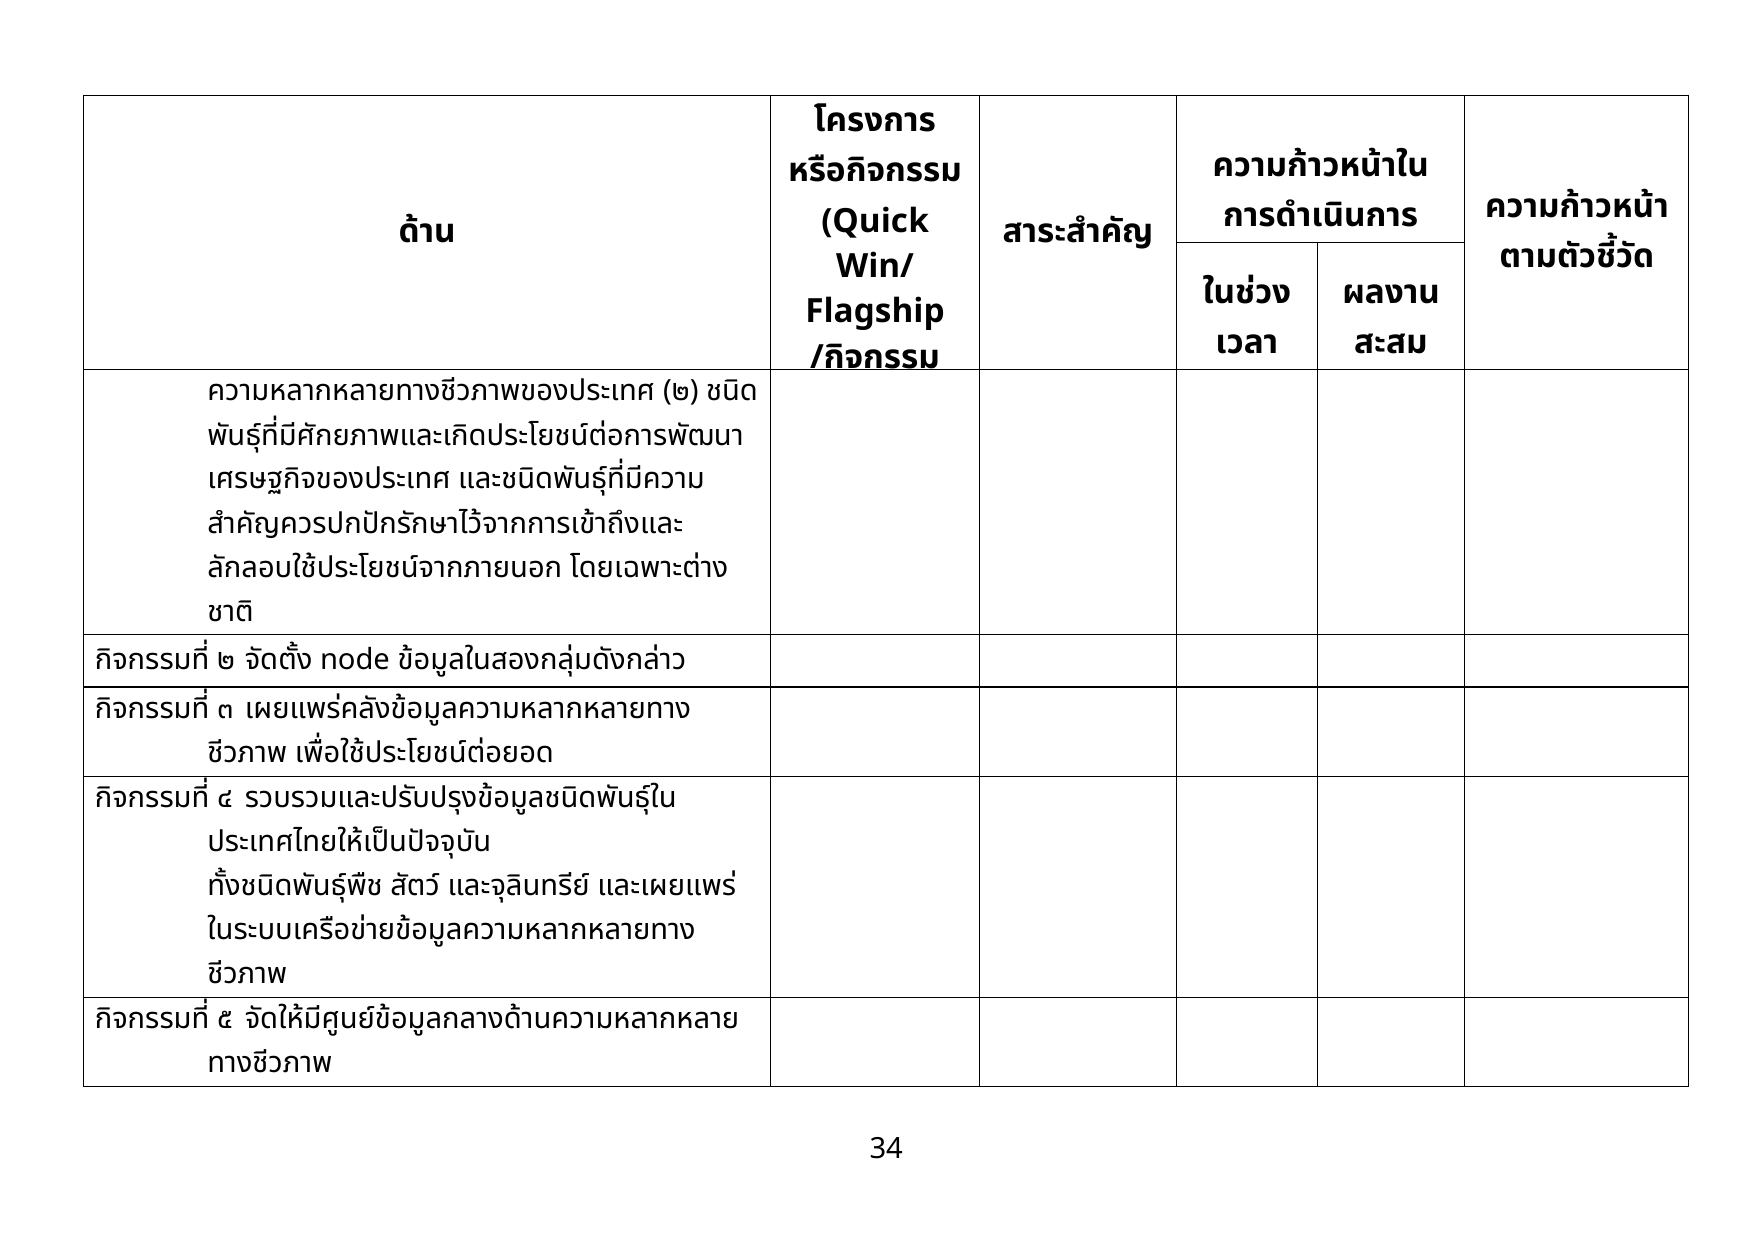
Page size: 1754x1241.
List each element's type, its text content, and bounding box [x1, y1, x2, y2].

table_cell กิจกรรมที่ ๔ รวบรวมและปรับปรุงข้อมูลชนิดพันธุ์ในประเทศไทยให้เป็นปัจจุบัน ทั้งชนิดพันธุ์พืช สัตว์ และจุลินทรีย์ และเผยแพร่ในระบบเครือข่ายข้อมูลความหลากหลายทางชีวภาพ [84, 777, 770, 997]
table_cell [980, 998, 1176, 1086]
table_header โครงการ หรือกิจกรรม (Quick Win/ Flagship/กิจกรรมปฏิรูป) (ระยะเวลา) และหน่วยงานรับผิดชอบ [771, 96, 979, 369]
table_cell กิจกรรมที่ ๓ เผยแพร่คลังข้อมูลความหลากหลายทางชีวภาพ เพื่อใช้ประโยชน์ต่อยอด [84, 688, 770, 776]
table_cell [1318, 635, 1464, 686]
table_cell [1318, 777, 1464, 997]
table_cell [1318, 998, 1464, 1086]
table_header ความก้าวหน้าในการดำเนินการ [1177, 96, 1464, 242]
table_cell [1177, 688, 1317, 776]
table_cell [1177, 635, 1317, 686]
table_cell กิจกรรมที่ ๒ จัดตั้ง node ข้อมูลในสองกลุ่มดังกล่าว [84, 635, 770, 686]
table_cell [1318, 688, 1464, 776]
table_header ความก้าวหน้าตามตัวชี้วัด [1465, 96, 1688, 369]
table_cell [771, 998, 979, 1086]
table_header สาระสำคัญ [980, 96, 1176, 369]
table_cell [1177, 370, 1317, 634]
table_header ด้าน [84, 96, 770, 369]
table_cell [771, 688, 979, 776]
table_cell [980, 688, 1176, 776]
table_cell [1465, 688, 1688, 776]
table_cell [1177, 998, 1317, 1086]
table_cell [1177, 777, 1317, 997]
table_cell ในช่วงเวลา [1177, 243, 1317, 369]
table_cell [1465, 777, 1688, 997]
table_cell [771, 777, 979, 997]
table_cell [980, 777, 1176, 997]
table_cell [1465, 635, 1688, 686]
table_cell ผลงานสะสม [1318, 243, 1464, 369]
table_cell [1465, 370, 1688, 634]
table_cell [771, 635, 979, 686]
table_cell [1465, 998, 1688, 1086]
table_cell [771, 370, 979, 634]
table_cell [980, 635, 1176, 686]
table_cell [980, 370, 1176, 634]
table_cell [1318, 370, 1464, 634]
table_cell กิจกรรมที่ ๕ จัดให้มีศูนย์ข้อมูลกลางด้านความหลากหลายทางชีวภาพ [84, 998, 770, 1086]
